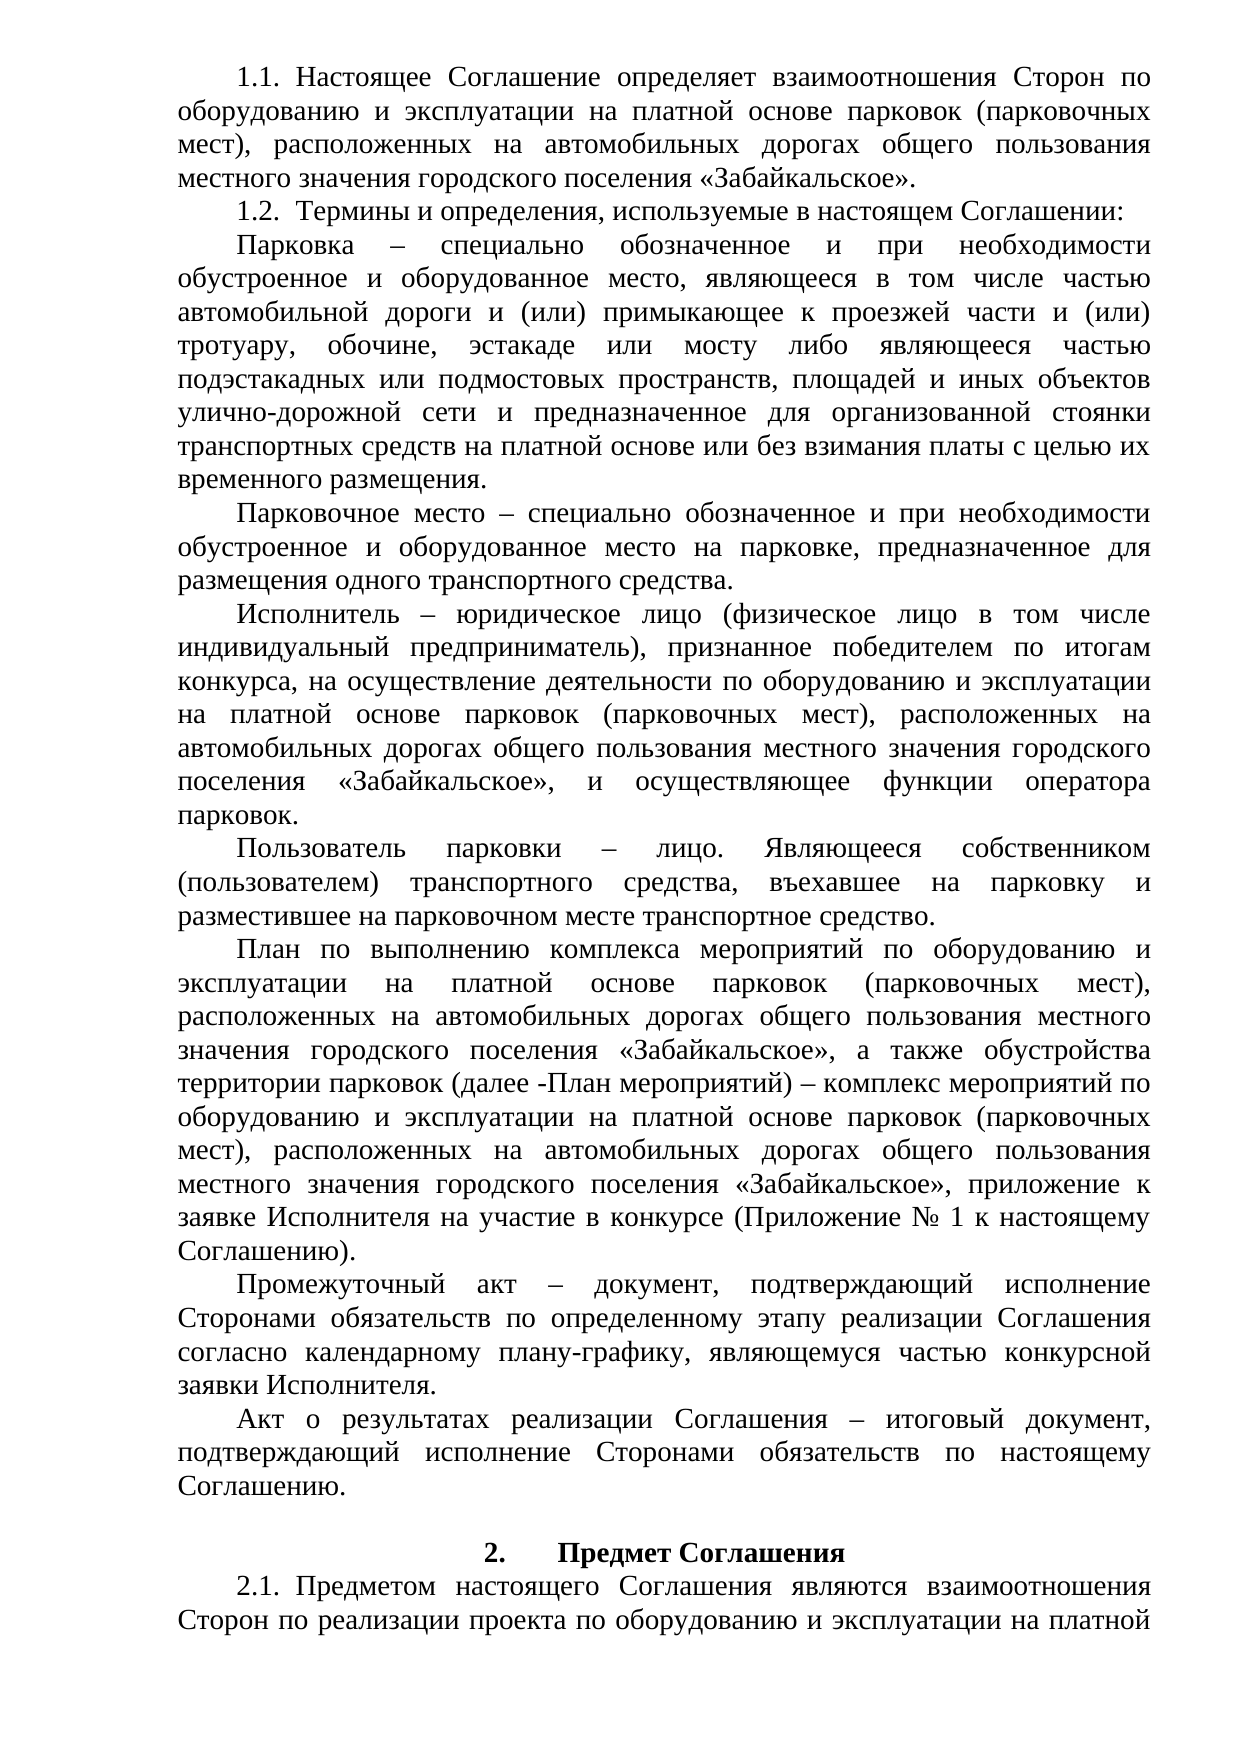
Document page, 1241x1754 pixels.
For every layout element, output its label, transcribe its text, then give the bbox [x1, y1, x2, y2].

list Акт о результатах реализации Соглашения – итоговый документ, подтверждающий исполнение Сторонами обязательств по настоящему Соглашению. [177, 1401, 1152, 1501]
list План по выполнению комплекса мероприятий по оборудованию и эксплуатации на платной основе парковок (парковочных мест), расположенных на автомобильных дорогах общего пользования местного значения городского поселения «Забайкальское», а также обустройства территории парковок (далее -План мероприятий) – комплекс мероприятий по оборудованию и эксплуатации на платной основе парковок (парковочных мест), расположенных на автомобильных дорогах общего пользования местного значения городского поселения «Забайкальское», приложение к заявке Исполнителя на участие в конкурсе (Приложение № 1 к настоящему Соглашению). [177, 931, 1152, 1267]
list Исполнитель – юридическое лицо (физическое лицо в том числе индивидуальный предприниматель), признанное победителем по итогам конкурса, на осуществление деятельности по оборудованию и эксплуатации на платной основе парковок (парковочных мест), расположенных на автомобильных дорогах общего пользования местного значения городского поселения «Забайкальское», и осуществляющее функции оператора парковок. [177, 596, 1152, 831]
list Предмет Соглашения [177, 1535, 1152, 1568]
list Промежуточный акт – документ, подтверждающий исполнение Сторонами обязательств по определенному этапу реализации Соглашения согласно календарному плану-графику, являющемуся частью конкурсной заявки Исполнителя. [177, 1267, 1152, 1401]
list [177, 1568, 1152, 1636]
list Парковочное место – специально обозначенное и при необходимости обустроенное и оборудованное место на парковке, предназначенное для размещения одного транспортного средства. [177, 495, 1152, 596]
list Пользователь парковки – лицо. Являющееся собственником (пользователем) транспортного средства, въехавшее на парковку и разместившее на парковочном месте транспортное средство. [177, 831, 1152, 931]
list Настоящее Соглашение определяет взаимоотношения Сторон по оборудованию и эксплуатации на платной основе парковок (парковочных мест), расположенных на автомобильных дорогах общего пользования местного значения городского поселения «Забайкальское». [177, 59, 1152, 193]
list Парковка – специально обозначенное и при необходимости обустроенное и оборудованное место, являющееся в том числе частью автомобильной дороги и (или) примыкающее к проезжей части и (или) тротуару, обочине, эстакаде или мосту либо являющееся частью подэстакадных или подмостовых пространств, площадей и иных объектов улично-дорожной сети и предназначенное для организованной стоянки транспортных средств на платной основе или без взимания платы с целью их временного размещения. [177, 227, 1152, 495]
list Термины и определения, используемые в настоящем Соглашении: [177, 193, 1152, 227]
